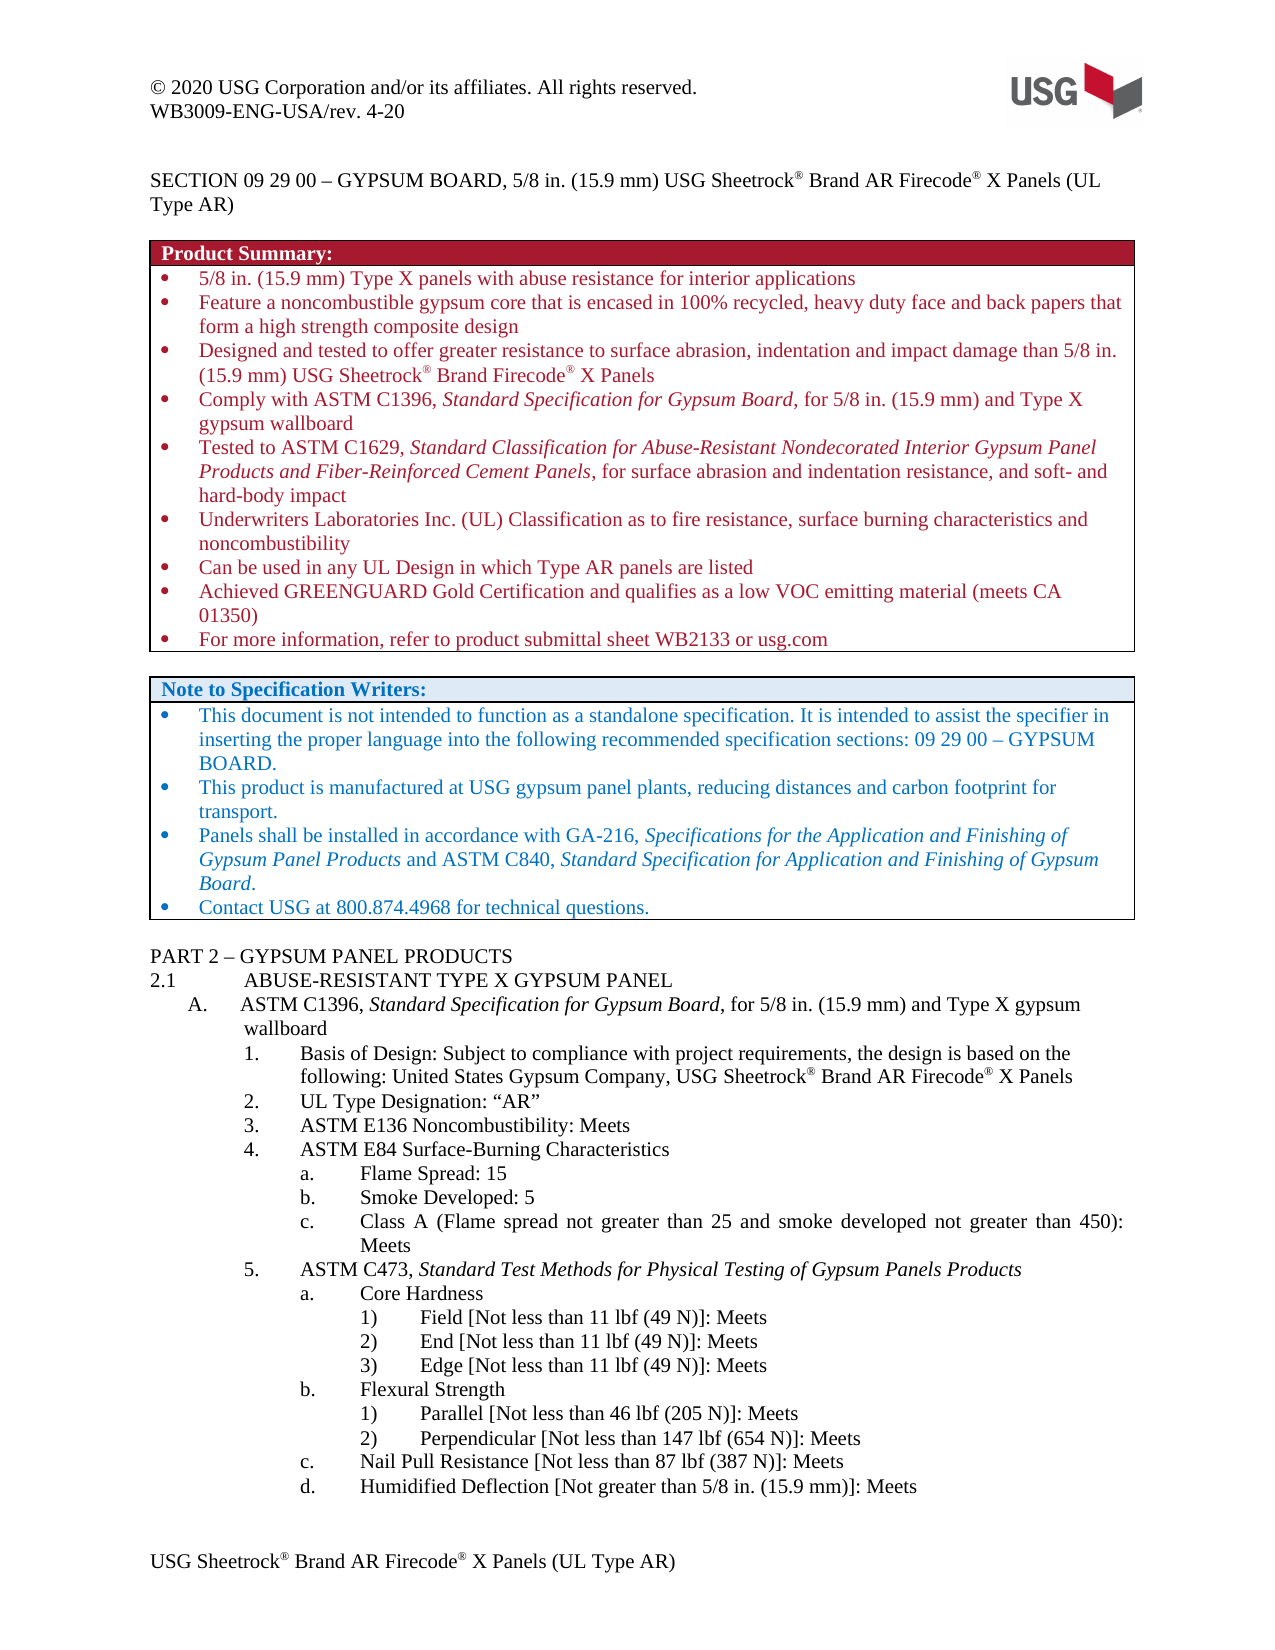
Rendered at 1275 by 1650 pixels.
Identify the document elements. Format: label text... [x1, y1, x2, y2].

table_header Note to Specification Writers: [151, 678, 1134, 701]
text Nail Pull Resistance [Not less than 87 lbf (387 N)]: Meets [300, 1449, 1125, 1473]
text Class A (Flame spread not greater than 25 and smoke developed not greater than 450): Meets [300, 1209, 1125, 1257]
text SECTION 09 29 00 – GYPSUM BOARD, 5/8 in. (15.9 mm) USG Sheetrock® Brand AR Firecode® X Panels (UL Type AR) [150, 168, 1125, 216]
text Parallel [Not less than 46 lbf (205 N)]: Meets [360, 1401, 1125, 1425]
text ASTM E136 Noncombustibility: Meets [244, 1113, 1125, 1137]
text End [Not less than 11 lbf (49 N)]: Meets [360, 1329, 1125, 1353]
table_cell 5/8 in. (15.9 mm) Type X panels with abuse resistance for interior applications Feature a noncombustible gypsum core that is encased in 100% recycled, heavy duty face and back papers that form a high strength composite design Designed and tested to offer greater resistance to surface abrasion, indentation and impact damage than 5/8 in. (15.9 mm) USG Sheetrock® Brand Firecode® X Panels Comply with ASTM C1396, Standard Specification for Gypsum Board, for 5/8 in. (15.9 mm) and Type X gypsum wallboard Tested to ASTM C1629, Standard Classification for Abuse-Resistant Nondecorated Interior Gypsum Panel Products and Fiber-Reinforced Cement Panels, for surface abrasion and indentation resistance, and soft- and hard-body impact Underwriters Laboratories Inc. (UL) Classification as to fire resistance, surface burning characteristics and noncombustibility Can be used in any UL Design in which Type AR panels are listed Achieved GREENGUARD Gold Certification and qualifies as a low VOC emitting material (meets CA 01350) For more information, refer to product submittal sheet WB2133 or usg.com [151, 266, 1134, 651]
text Edge [Not less than 11 lbf (49 N)]: Meets [360, 1353, 1125, 1377]
table_header Product Summary: [151, 241, 1134, 265]
text Perpendicular [Not less than 147 lbf (654 N)]: Meets [360, 1425, 1125, 1449]
text Humidified Deflection [Not greater than 5/8 in. (15.9 mm)]: Meets [300, 1473, 1125, 1498]
text ASTM C1396, Standard Specification for Gypsum Board, for 5/8 in. (15.9 mm) and Type X gypsum wallboard [187, 992, 1125, 1040]
text Flexural Strength [300, 1377, 1125, 1401]
list ABUSE-RESISTANT TYPE X GYPSUM PANEL [150, 968, 1125, 992]
text ASTM E84 Surface-Burning Characteristics [244, 1137, 1125, 1161]
text UL Type Designation: “AR” [244, 1088, 1125, 1113]
picture [1005, 56, 1145, 127]
text ASTM C473, Standard Test Methods for Physical Testing of Gypsum Panels Products [244, 1257, 1125, 1281]
text Field [Not less than 11 lbf (49 N)]: Meets [360, 1305, 1125, 1329]
text Core Hardness [300, 1281, 1125, 1305]
text PART 2 – GYPSUM PANEL PRODUCTS [150, 944, 1125, 968]
table_cell This document is not intended to function as a standalone specification. It is intended to assist the specifier in inserting the proper language into the following recommended specification sections: 09 29 00 – GYPSUM BOARD. This product is manufactured at USG gypsum panel plants, reducing distances and carbon footprint for transport. Panels shall be installed in accordance with GA-216, Specifications for the Application and Finishing of Gypsum Panel Products and ASTM C840, Standard Specification for Application and Finishing of Gypsum Board. Contact USG at 800.874.4968 for technical questions. [151, 703, 1134, 919]
text Flame Spread: 15 [300, 1161, 1125, 1185]
text Smoke Developed: 5 [300, 1185, 1125, 1209]
text Basis of Design: Subject to compliance with project requirements, the design is based on the following: United States Gypsum Company, USG Sheetrock® Brand AR Firecode® X Panels [244, 1040, 1125, 1088]
